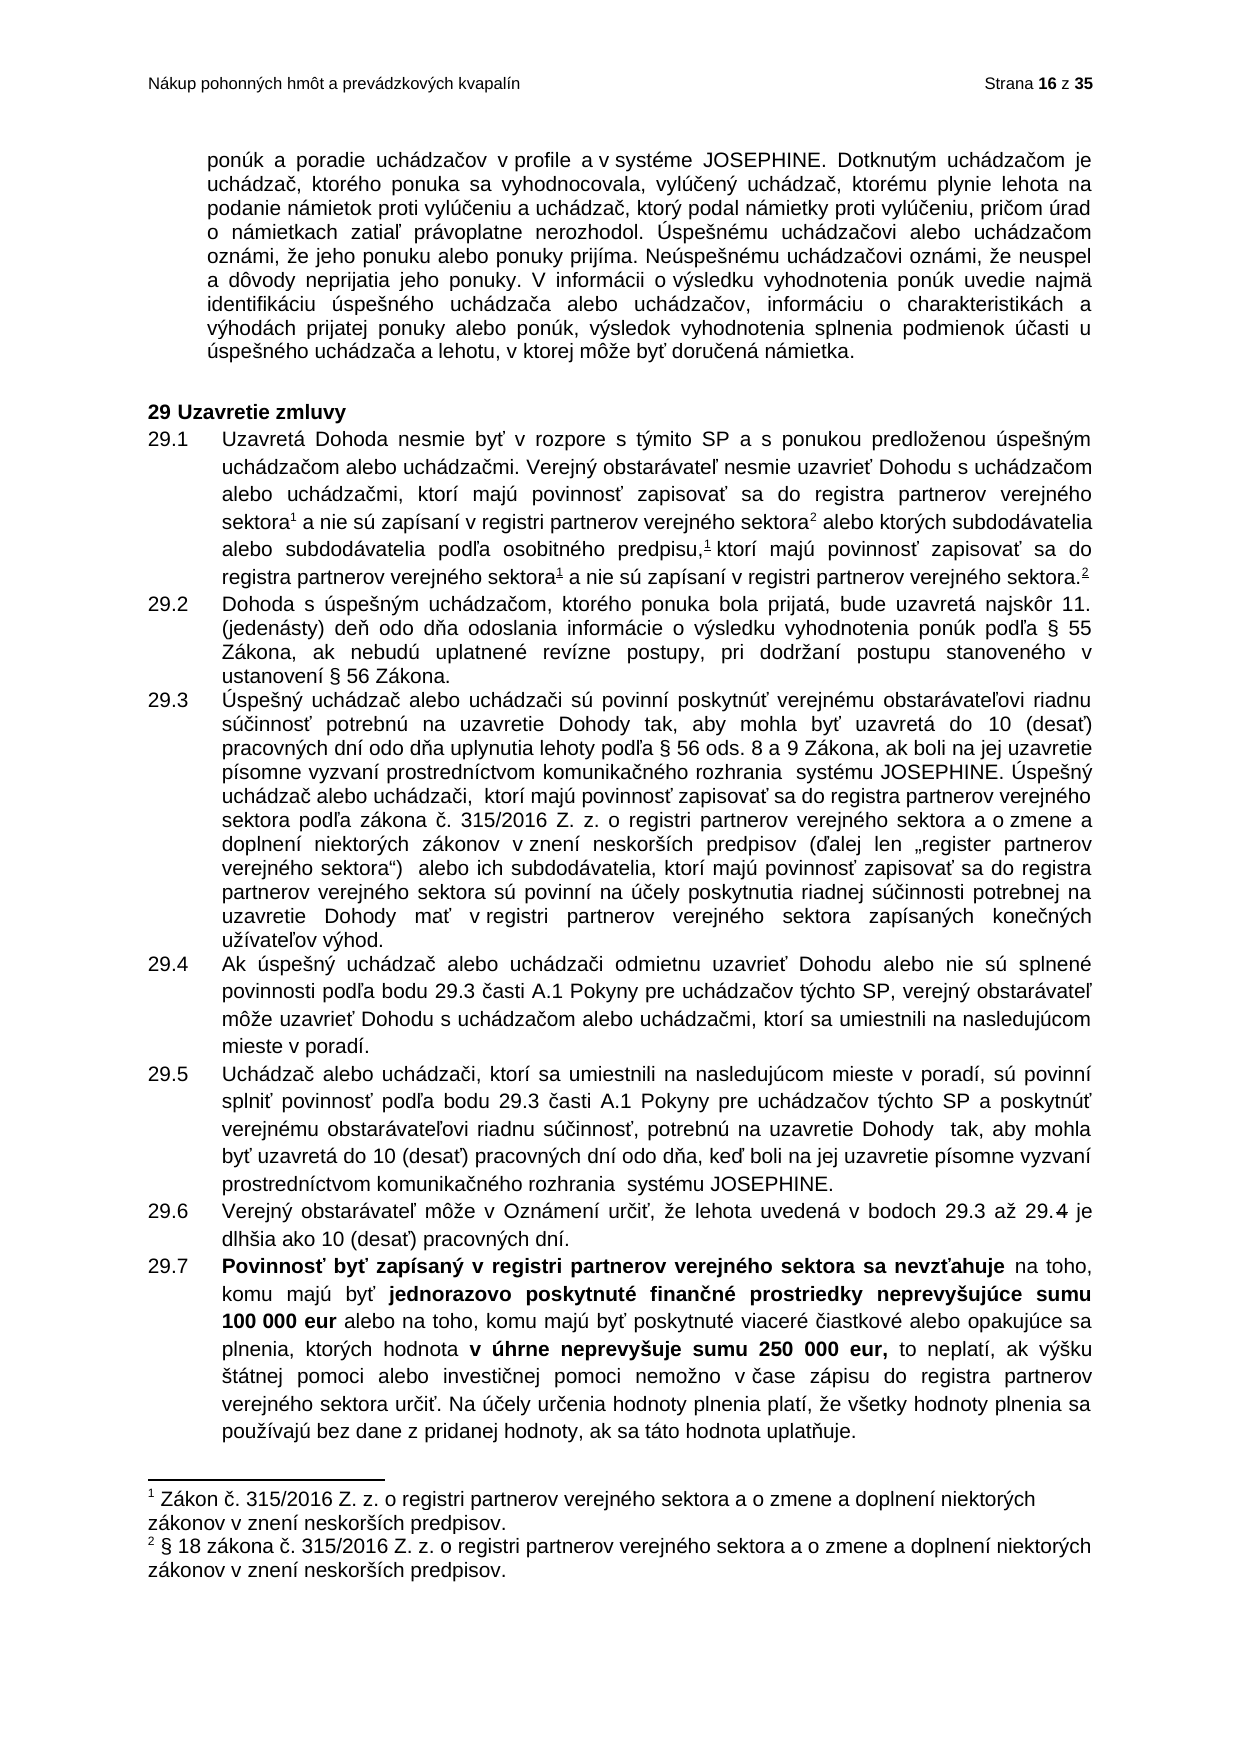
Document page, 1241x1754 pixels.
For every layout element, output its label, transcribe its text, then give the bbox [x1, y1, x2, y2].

list Ak úspešný uchádzač alebo uchádzači odmietnu uzavrieť Dohodu alebo nie sú splnené povinnosti podľa bodu 29.3 časti A.1 Pokyny pre uchádzačov týchto SP, verejný obstarávateľ môže uzavrieť Dohodu s uchádzačom alebo uchádzačmi, ktorí sa umiestnili na nasledujúcom mieste v poradí. [148, 952, 1092, 1058]
list Uzavretá Dohoda nesmie byť v rozpore s týmito SP a s ponukou predloženou úspešným uchádzačom alebo uchádzačmi. Verejný obstarávateľ nesmie uzavrieť Dohodu s uchádzačom alebo uchádzačmi, ktorí majú povinnosť zapisovať sa do registra partnerov verejného sektora a nie sú zapísaní v registri partnerov verejného sektora alebo ktorých subdodávatelia alebo subdodávatelia podľa osobitného predpisu,1 ktorí majú povinnosť zapisovať sa do registra partnerov verejného sektora1 a nie sú zapísaní v registri partnerov verejného sektora.2 [148, 427, 1092, 589]
list Povinnosť byť zapísaný v registri partnerov verejného sektora sa nevzťahuje na toho, komu majú byť jednorazovo poskytnuté finančné prostriedky neprevyšujúce sumu 100 000 eur alebo na toho, komu majú byť poskytnuté viaceré čiastkové alebo opakujúce sa plnenia, ktorých hodnota v úhrne neprevyšuje sumu 250 000 eur, to neplatí, ak výšku štátnej pomoci alebo investičnej pomoci nemožno v čase zápisu do registra partnerov verejného sektora určiť. Na účely určenia hodnoty plnenia platí, že všetky hodnoty plnenia sa používajú bez dane z pridanej hodnoty, ak sa táto hodnota uplatňuje. [148, 1254, 1092, 1443]
list Úspešný uchádzač alebo uchádzači sú povinní poskytnúť verejnému obstarávateľovi riadnu súčinnosť potrebnú na uzavretie Dohody tak, aby mohla byť uzavretá do 10 (desať) pracovných dní odo dňa uplynutia lehoty podľa § 56 ods. 8 a 9 Zákona, ak boli na jej uzavretie písomne vyzvaní prostredníctvom komunikačného rozhrania systému JOSEPHINE. Úspešný uchádzač alebo uchádzači, ktorí majú povinnosť zapisovať sa do registra partnerov verejného sektora podľa zákona č. 315/2016 Z. z. o registri partnerov verejného sektora a o zmene a doplnení niektorých zákonov v znení neskorších predpisov (ďalej len „register partnerov verejného sektora“) alebo ich subdodávatelia, ktorí majú povinnosť zapisovať sa do registra partnerov verejného sektora sú povinní na účely poskytnutia riadnej súčinnosti potrebnej na uzavretie Dohody mať v registri partnerov verejného sektora zapísaných konečných užívateľov výhod. [148, 688, 1092, 952]
list Uchádzač alebo uchádzači, ktorí sa umiestnili na nasledujúcom mieste v poradí, sú povinní splniť povinnosť podľa bodu 29.3 časti A.1 Pokyny pre uchádzačov týchto SP a poskytnúť verejnému obstarávateľovi riadnu súčinnosť, potrebnú na uzavretie Dohody tak, aby mohla byť uzavretá do 10 (desať) pracovných dní odo dňa, keď boli na jej uzavretie písomne vyzvaní prostredníctvom komunikačného rozhrania systému JOSEPHINE. [148, 1062, 1092, 1196]
list Dohoda s úspešným uchádzačom, ktorého ponuka bola prijatá, bude uzavretá najskôr 11. (jedenásty) deň odo dňa odoslania informácie o výsledku vyhodnotenia ponúk podľa § 55 Zákona, ak nebudú uplatnené revízne postupy, pri dodržaní postupu stanoveného v ustanovení § 56 Zákona. [148, 592, 1092, 688]
text 29 Uzavretie zmluvy [148, 400, 1092, 424]
list Verejný obstarávateľ môže v Oznámení určiť, že lehota uvedená v bodoch 29.3 až 29.4 je dlhšia ako 10 (desať) pracovných dní. [148, 1199, 1092, 1251]
